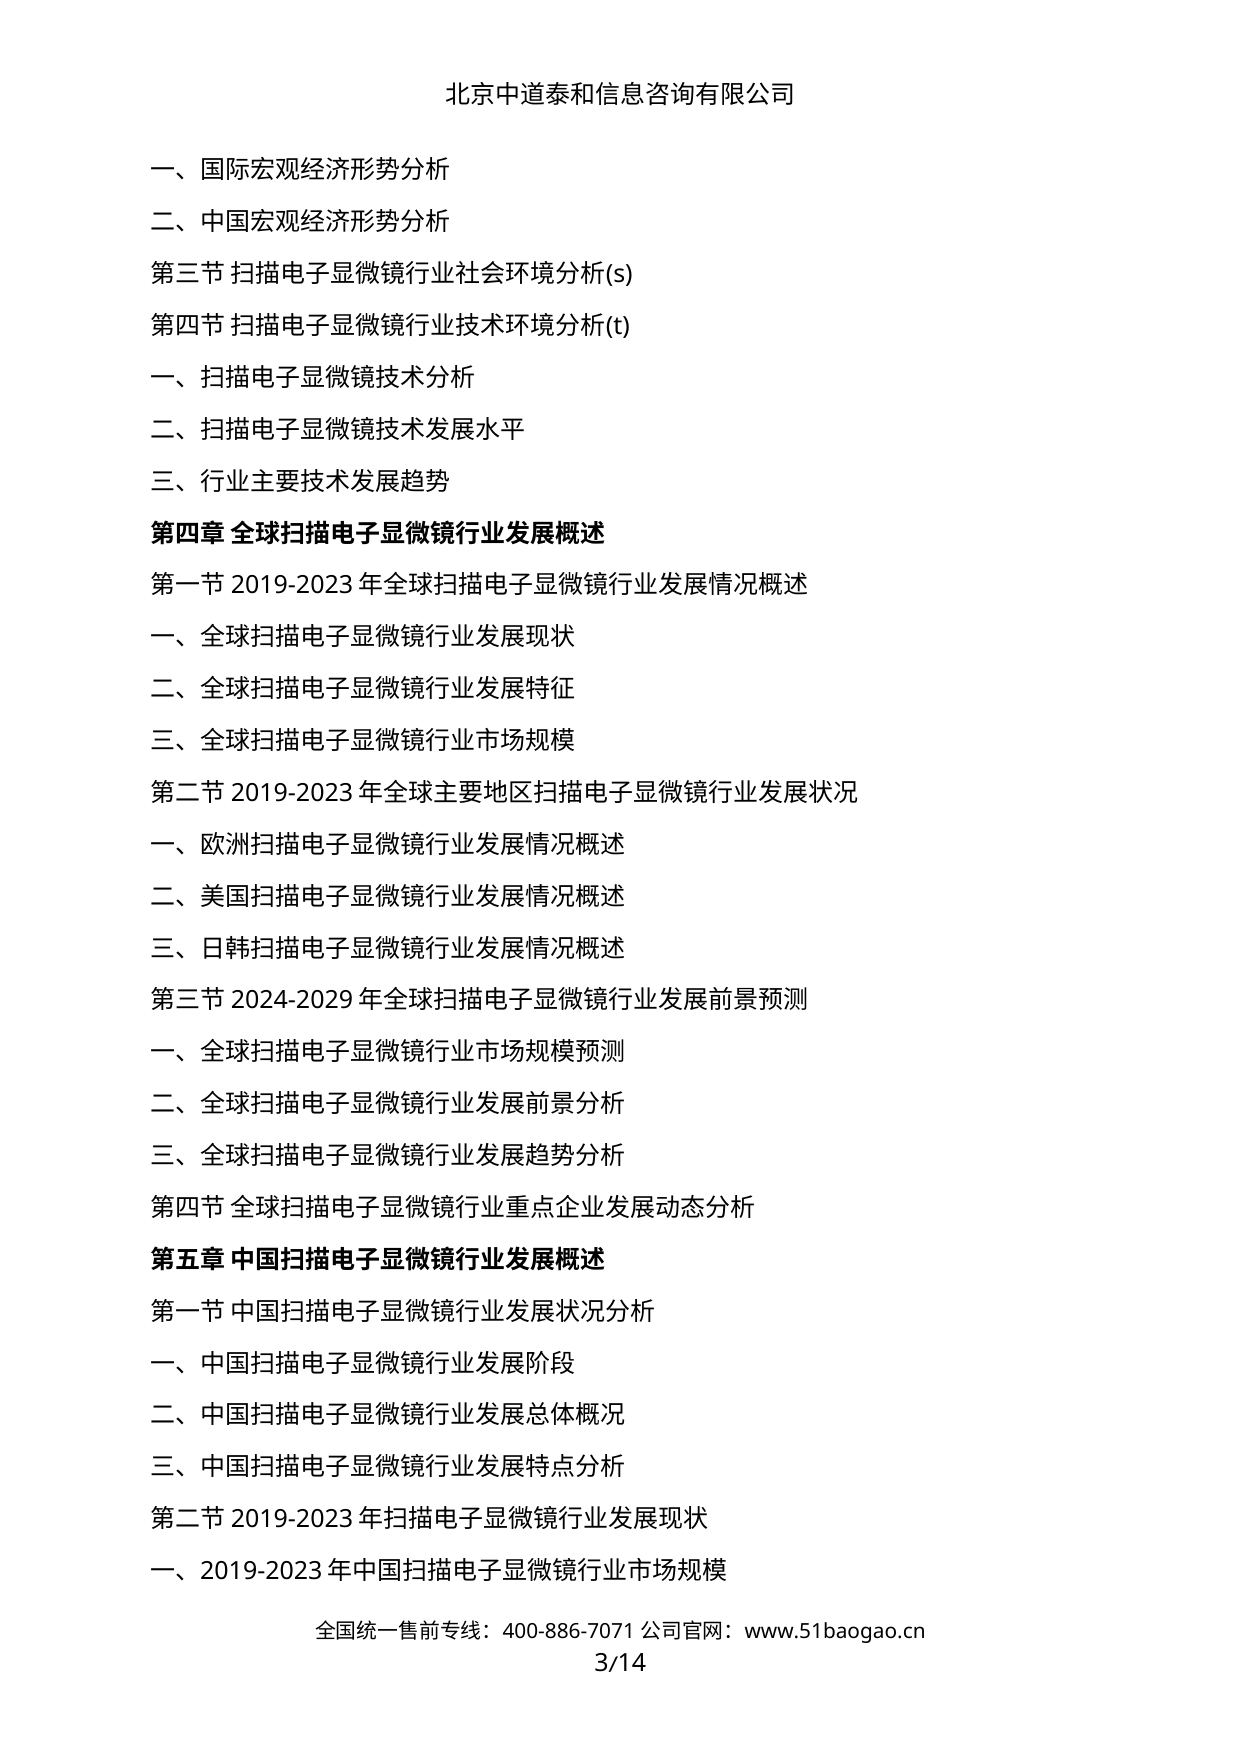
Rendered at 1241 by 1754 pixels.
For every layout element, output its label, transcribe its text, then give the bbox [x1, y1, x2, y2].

text 第二节 2019-2023年全球主要地区扫描电子显微镜行业发展状况 [150, 772, 1090, 809]
text 三、日韩扫描电子显微镜行业发展情况概述 [150, 928, 1090, 964]
text 一、全球扫描电子显微镜行业市场规模预测 [150, 1032, 1090, 1068]
text 二、中国扫描电子显微镜行业发展总体概况 [150, 1395, 1090, 1431]
text 第四章 全球扫描电子显微镜行业发展概述 [150, 513, 1090, 549]
text 二、美国扫描电子显微镜行业发展情况概述 [150, 876, 1090, 912]
text 第三节 扫描电子显微镜行业社会环境分析(s) [150, 254, 1090, 290]
text 第四节 全球扫描电子显微镜行业重点企业发展动态分析 [150, 1187, 1090, 1224]
text 三、全球扫描电子显微镜行业发展趋势分析 [150, 1136, 1090, 1172]
text 三、行业主要技术发展趋势 [150, 461, 1090, 497]
text 一、欧洲扫描电子显微镜行业发展情况概述 [150, 824, 1090, 861]
text 第一节 中国扫描电子显微镜行业发展状况分析 [150, 1291, 1090, 1327]
text 一、国际宏观经济形势分析 [150, 150, 1090, 186]
text 二、全球扫描电子显微镜行业发展前景分析 [150, 1084, 1090, 1120]
text 三、中国扫描电子显微镜行业发展特点分析 [150, 1447, 1090, 1483]
text 二、全球扫描电子显微镜行业发展特征 [150, 669, 1090, 705]
text 第五章 中国扫描电子显微镜行业发展概述 [150, 1239, 1090, 1276]
text 二、扫描电子显微镜技术发展水平 [150, 409, 1090, 446]
text 一、扫描电子显微镜技术分析 [150, 357, 1090, 394]
text 一、2019-2023年中国扫描电子显微镜行业市场规模 [150, 1551, 1090, 1587]
text 二、中国宏观经济形势分析 [150, 202, 1090, 238]
text 第二节 2019-2023年扫描电子显微镜行业发展现状 [150, 1499, 1090, 1535]
text 一、全球扫描电子显微镜行业发展现状 [150, 617, 1090, 653]
text 第三节 2024-2029年全球扫描电子显微镜行业发展前景预测 [150, 980, 1090, 1016]
text 第一节 2019-2023年全球扫描电子显微镜行业发展情况概述 [150, 565, 1090, 601]
text 一、中国扫描电子显微镜行业发展阶段 [150, 1343, 1090, 1379]
text 第四节 扫描电子显微镜行业技术环境分析(t) [150, 306, 1090, 342]
text 三、全球扫描电子显微镜行业市场规模 [150, 721, 1090, 757]
